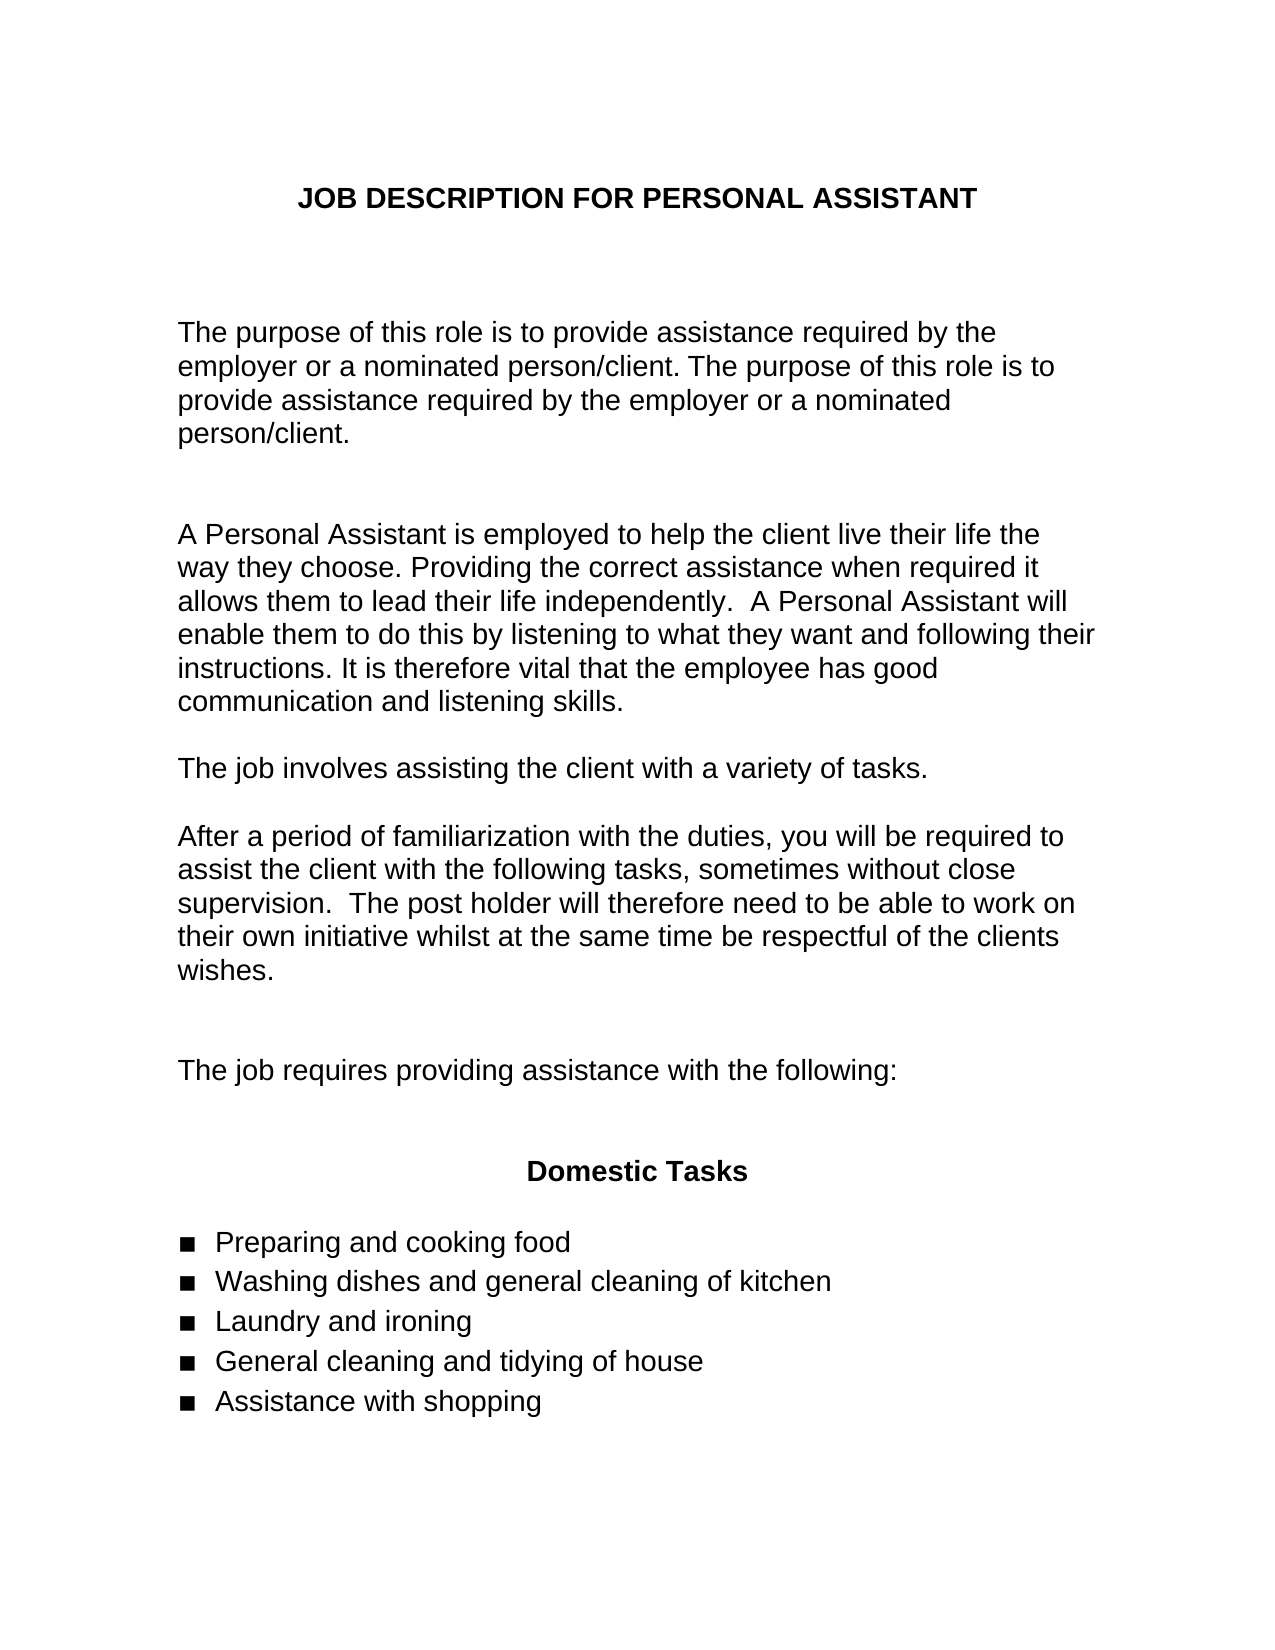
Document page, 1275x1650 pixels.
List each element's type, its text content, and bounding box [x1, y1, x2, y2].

list Laundry and ironing [177, 1300, 1098, 1340]
subtitle Domestic Tasks [177, 1154, 1098, 1187]
list General cleaning and tidying of house [177, 1340, 1098, 1380]
list Preparing and cooking food [177, 1221, 1098, 1261]
text A Personal Assistant is employed to help the client live their life the way they choose. Providing the correct assistance when required it allows them to lead their life independently. A Personal Assistant will enable them to do this by listening to what they want and following their instructions. It is therefore vital that the employee has good communication and listening skills. [177, 517, 1098, 718]
text The purpose of this role is to provide assistance required by the employer or a nominated person/client. The purpose of this role is to provide assistance required by the employer or a nominated person/client. [177, 315, 1098, 449]
text The job requires providing assistance with the following: [177, 1053, 1098, 1087]
list Washing dishes and general cleaning of kitchen [177, 1261, 1098, 1300]
text The job involves assisting the client with a variety of tasks. [177, 751, 1098, 785]
title JOB DESCRIPTION FOR PERSONAL ASSISTANT [177, 181, 1098, 215]
list Assistance with shopping [177, 1380, 1098, 1419]
text After a period of familiarization with the duties, you will be required to assist the client with the following tasks, sometimes without close supervision. The post holder will therefore need to be able to work on their own initiative whilst at the same time be respectful of the clients wishes. [177, 818, 1098, 986]
